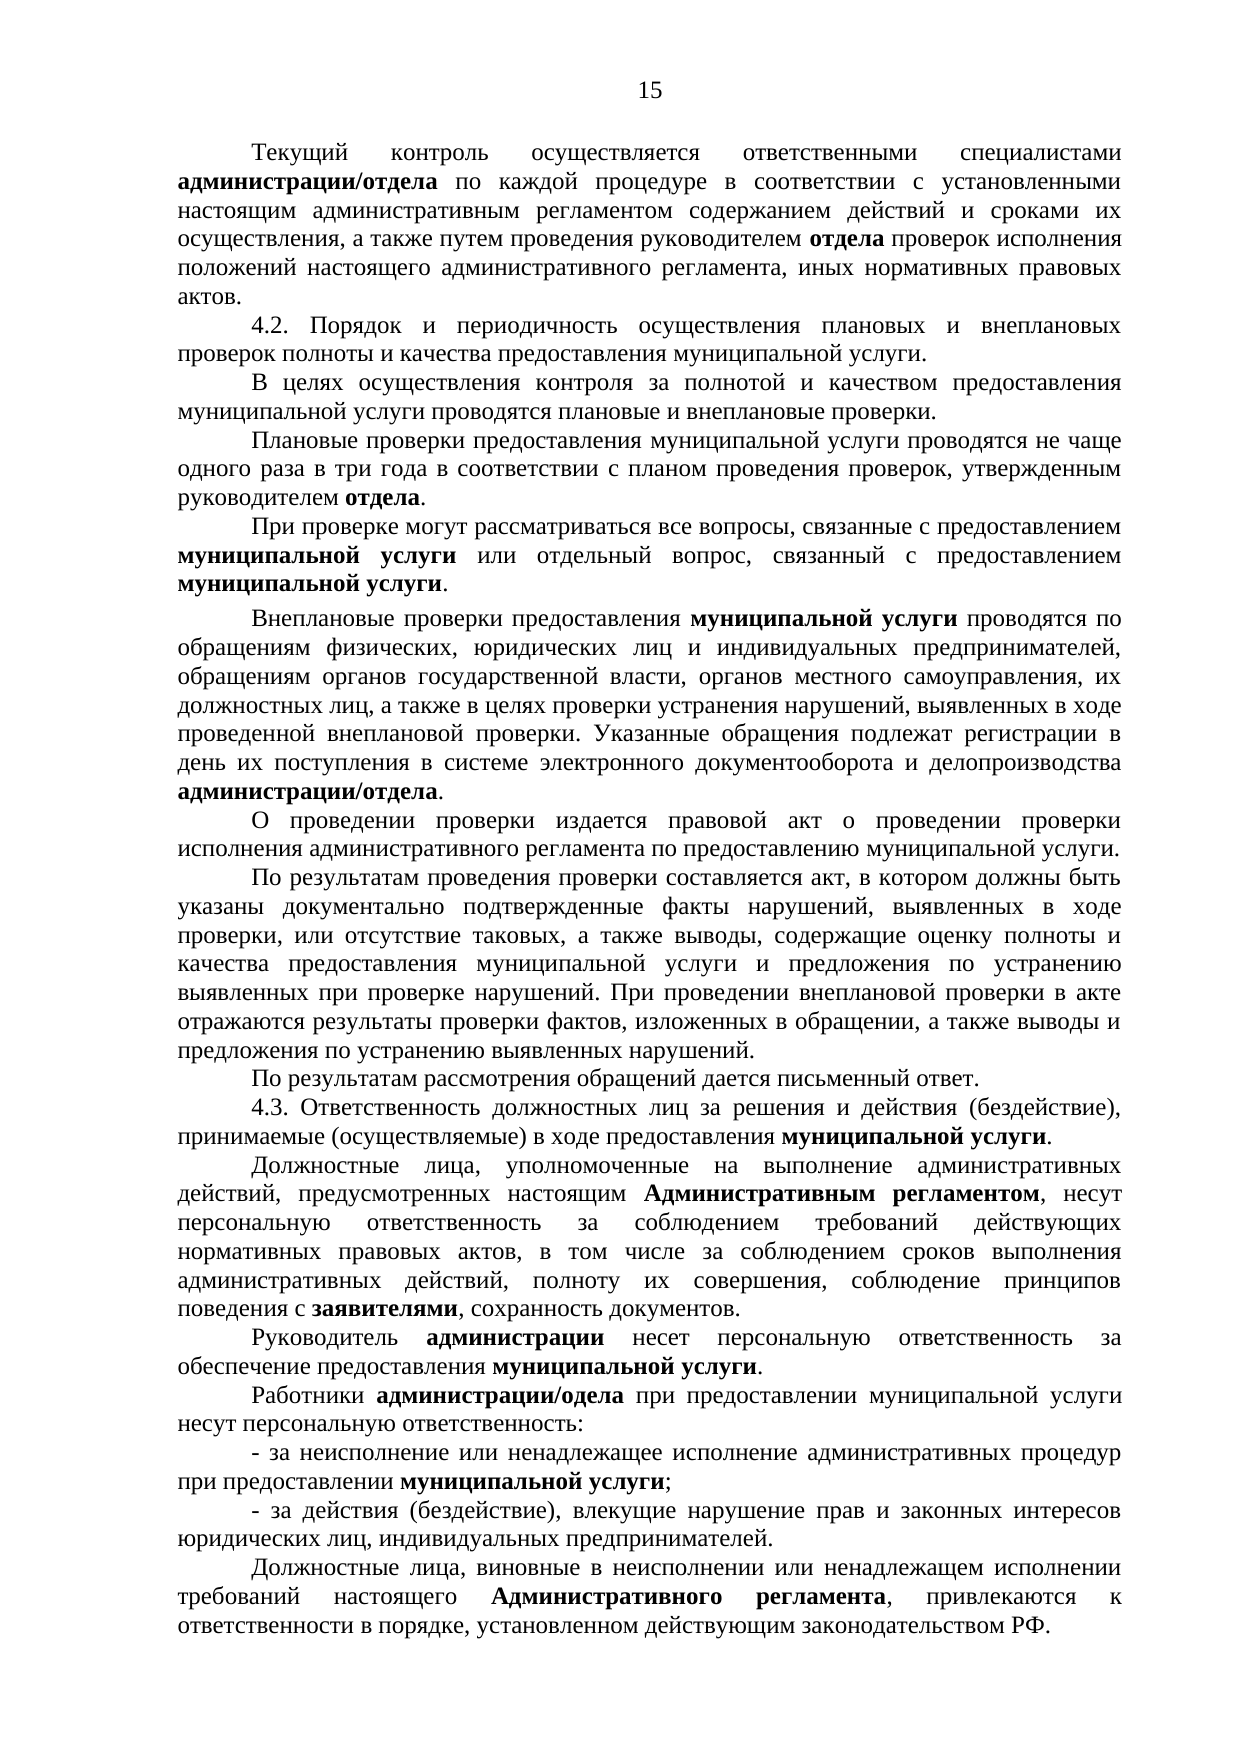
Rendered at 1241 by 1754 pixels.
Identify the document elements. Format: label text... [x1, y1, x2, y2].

text 4.2. Порядок и периодичность осуществления плановых и внеплановых проверок полноты и качества предоставления муниципальной услуги. [177, 310, 1122, 367]
text - за неисполнение или ненадлежащее исполнение административных процедур при предоставлении муниципальной услуги; [177, 1437, 1122, 1495]
text Должностные лица, виновные в неисполнении или ненадлежащем исполнении требований настоящего Административного регламента, привлекаются к ответственности в порядке, установленном действующим законодательством РФ. [177, 1552, 1122, 1638]
text В целях осуществления контроля за полнотой и качеством предоставления муниципальной услуги проводятся плановые и внеплановые проверки. [177, 367, 1122, 425]
text - за действия (бездействие), влекущие нарушение прав и законных интересов юридических лиц, индивидуальных предпринимателей. [177, 1495, 1122, 1552]
text Должностные лица, уполномоченные на выполнение административных действий, предусмотренных настоящим Административным регламентом, несут персональную ответственность за соблюдением требований действующих нормативных правовых актов, в том числе за соблюдением сроков выполнения административных действий, полноту их совершения, соблюдение принципов поведения с заявителями, сохранность документов. [177, 1150, 1122, 1322]
text Работники администрации/одела при предоставлении муниципальной услуги несут персональную ответственность: [177, 1380, 1122, 1437]
text При проверке могут рассматриваться все вопросы, связанные с предоставлением муниципальной услуги или отдельный вопрос, связанный с предоставлением муниципальной услуги. [177, 511, 1122, 597]
text Текущий контроль осуществляется ответственными специалистами администрации/отдела по каждой процедуре в соответствии с установленными настоящим административным регламентом содержанием действий и сроками их осуществления, а также путем проведения руководителем отдела проверок исполнения положений настоящего административного регламента, иных нормативных правовых актов. [177, 137, 1122, 310]
text Внеплановые проверки предоставления муниципальной услуги проводятся по обращениям физических, юридических лиц и индивидуальных предпринимателей, обращениям органов государственной власти, органов местного самоуправления, их должностных лиц, а также в целях проверки устранения нарушений, выявленных в ходе проведенной внеплановой проверки. Указанные обращения подлежат регистрации в день их поступления в системе электронного документооборота и делопроизводства администрации/отдела. [177, 603, 1122, 805]
text Руководитель администрации несет персональную ответственность за обеспечение предоставления муниципальной услуги. [177, 1322, 1122, 1380]
text Плановые проверки предоставления муниципальной услуги проводятся не чаще одного раза в три года в соответствии с планом проведения проверок, утвержденным руководителем отдела. [177, 425, 1122, 511]
text По результатам рассмотрения обращений дается письменный ответ. [177, 1063, 1122, 1092]
text О проведении проверки издается правовой акт о проведении проверки исполнения административного регламента по предоставлению муниципальной услуги. [177, 805, 1122, 862]
text 4.3. Ответственность должностных лиц за решения и действия (бездействие), принимаемые (осуществляемые) в ходе предоставления муниципальной услуги. [177, 1092, 1122, 1150]
text По результатам проведения проверки составляется акт, в котором должны быть указаны документально подтвержденные факты нарушений, выявленных в ходе проверки, или отсутствие таковых, а также выводы, содержащие оценку полноты и качества предоставления муниципальной услуги и предложения по устранению выявленных при проверке нарушений. При проведении внеплановой проверки в акте отражаются результаты проверки фактов, изложенных в обращении, а также выводы и предложения по устранению выявленных нарушений. [177, 862, 1122, 1063]
